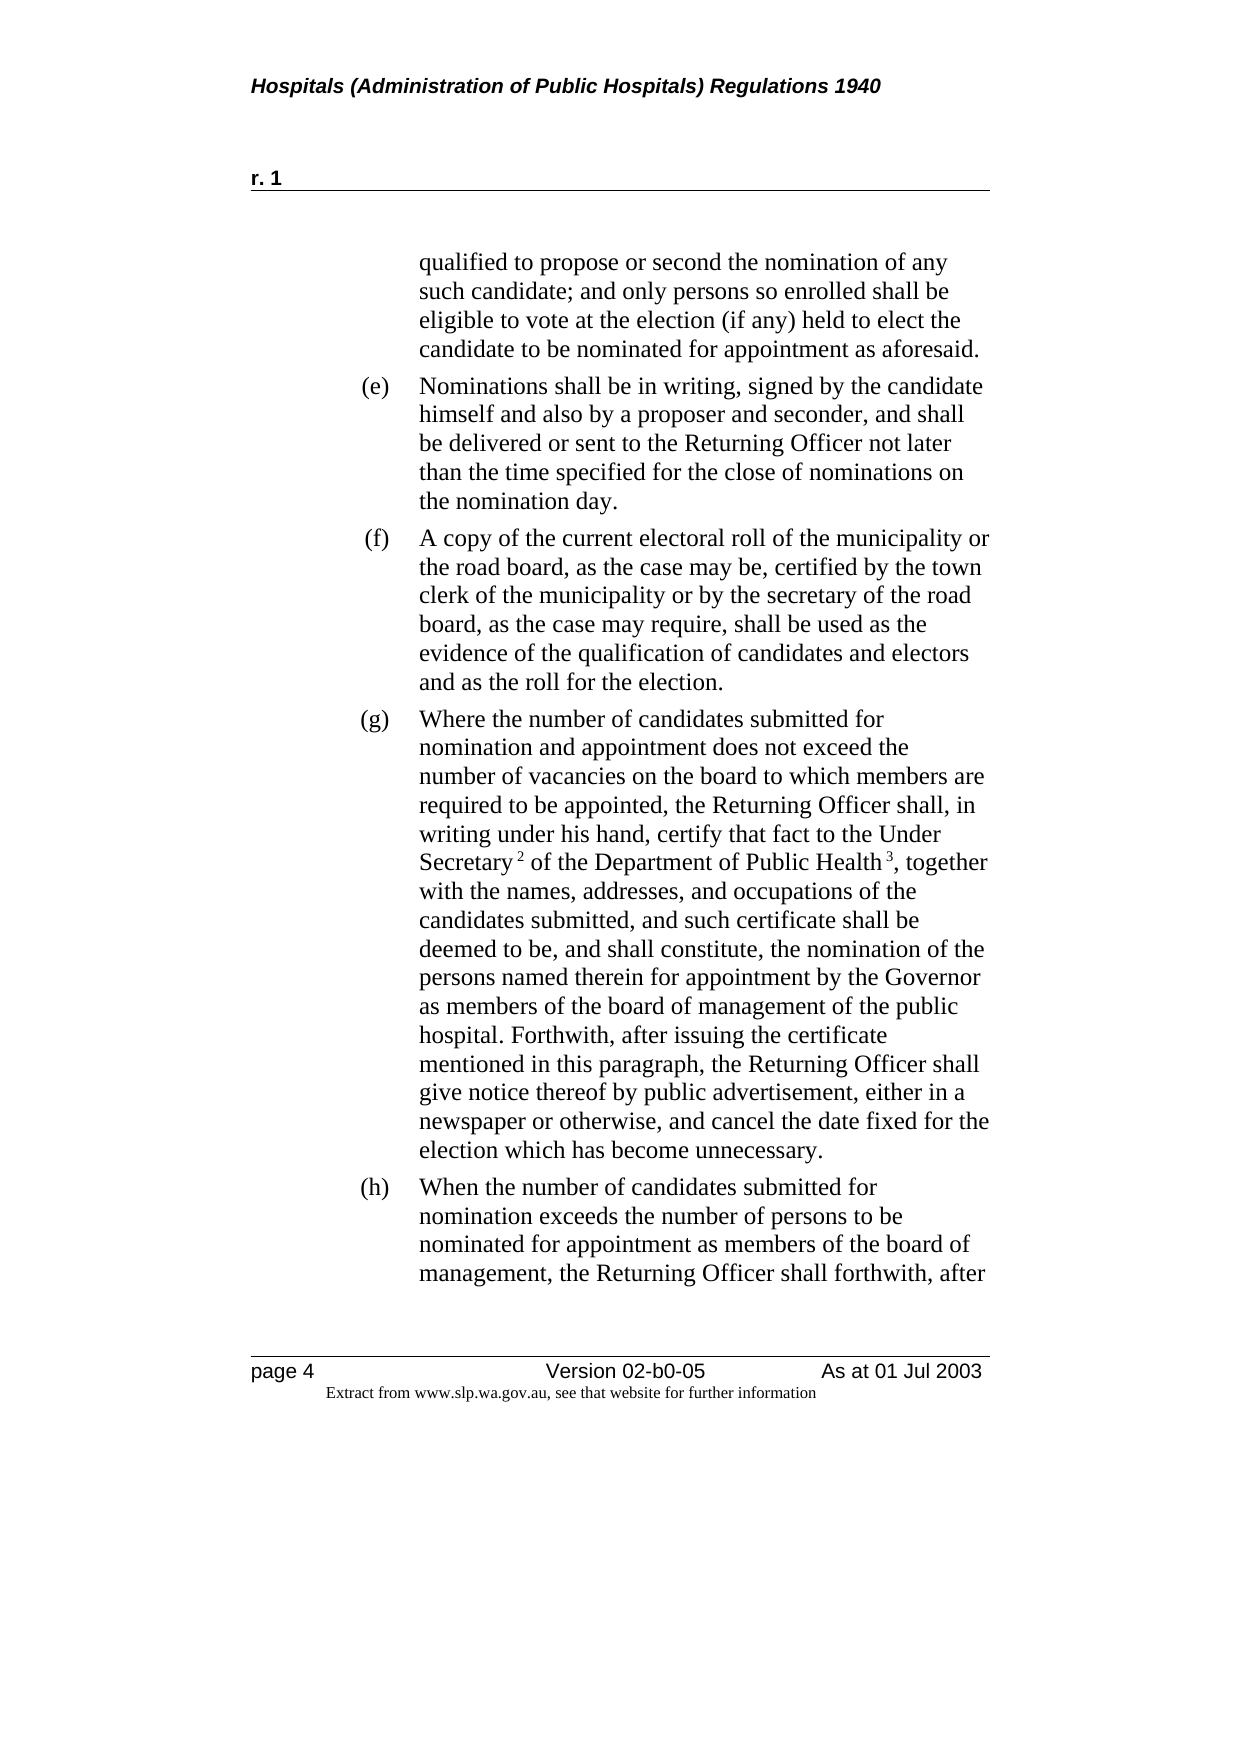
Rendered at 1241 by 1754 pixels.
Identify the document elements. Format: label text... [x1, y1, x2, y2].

text (f) A copy of the current electoral roll of the municipality or the road board, as the case may be, certified by the town clerk of the municipality or by the secretary of the road board, as the case may require, shall be used as the evidence of the qualification of candidates and electors and as the roll for the election. [251, 523, 990, 695]
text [251, 247, 990, 362]
text (g) Where the number of candidates submitted for nomination and appointment does not exceed the number of vacancies on the board to which members are required to be appointed, the Returning Officer shall, in writing under his hand, certify that fact to the Under Secretary 2 of the Department of Public Health 3, together with the names, addresses, and occupations of the candidates submitted, and such certificate shall be deemed to be, and shall constitute, the nomination of the persons named therein for appointment by the Governor as members of the board of management of the public hospital. Forthwith, after issuing the certificate mentioned in this paragraph, the Returning Officer shall give notice thereof by public advertisement, either in a newspaper or otherwise, and cancel the date fixed for the election which has become unnecessary. [251, 704, 990, 1164]
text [251, 1172, 990, 1287]
text (e) Nominations shall be in writing, signed by the candidate himself and also by a proposer and seconder, and shall be delivered or sent to the Returning Officer not later than the time specified for the close of nominations on the nomination day. [251, 371, 990, 514]
